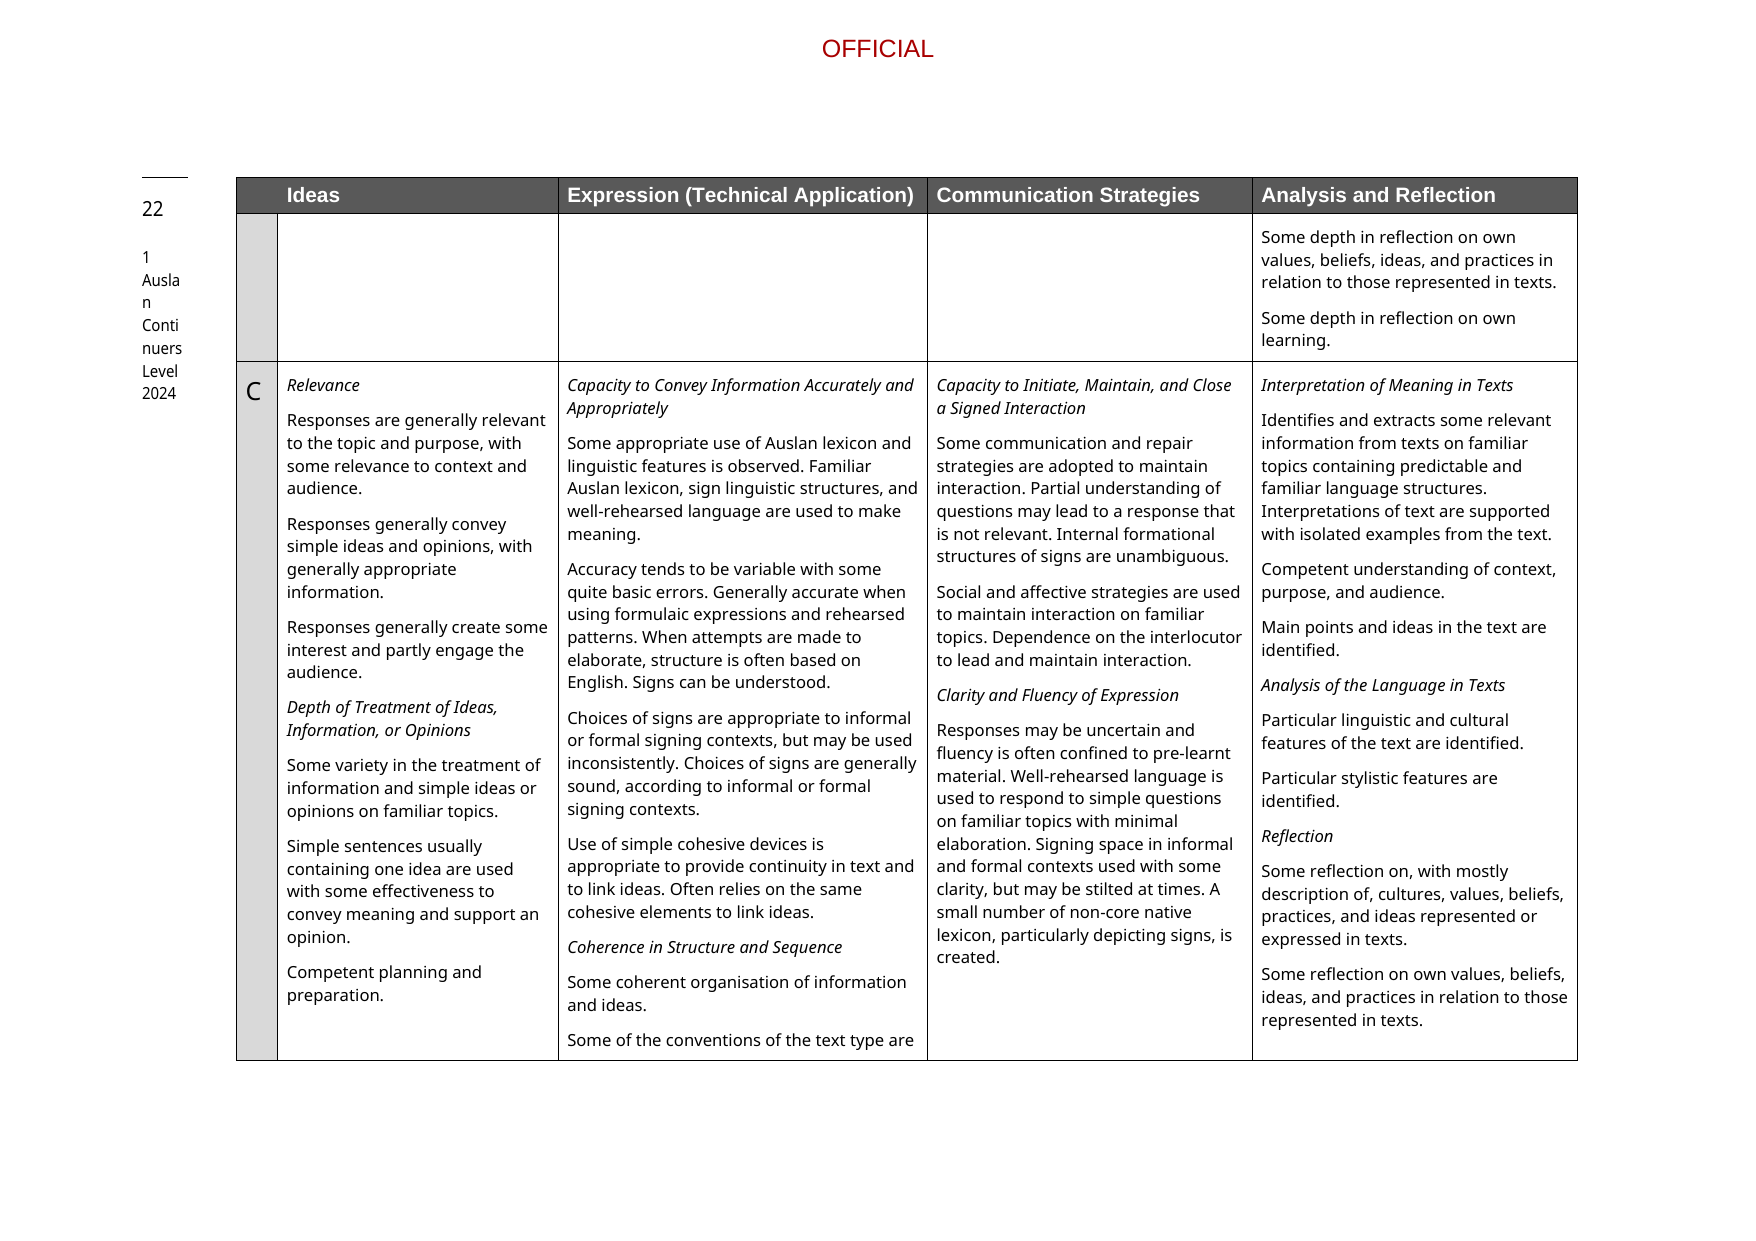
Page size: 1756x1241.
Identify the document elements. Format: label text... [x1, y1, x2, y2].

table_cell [278, 214, 558, 361]
table_cell B [237, 214, 277, 361]
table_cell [1253, 362, 1577, 1060]
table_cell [928, 214, 1252, 361]
table_header Communication Strategies [928, 178, 1252, 213]
table_header - [237, 178, 278, 213]
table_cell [559, 362, 927, 1060]
table_cell C [237, 362, 277, 1060]
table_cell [559, 214, 927, 361]
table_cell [1253, 214, 1577, 361]
table_header Analysis and Reflection [1253, 178, 1577, 213]
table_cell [278, 362, 558, 1060]
table_header Ideas [278, 178, 558, 213]
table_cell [928, 362, 1252, 1060]
table_header Expression (Technical Application) [559, 178, 927, 213]
